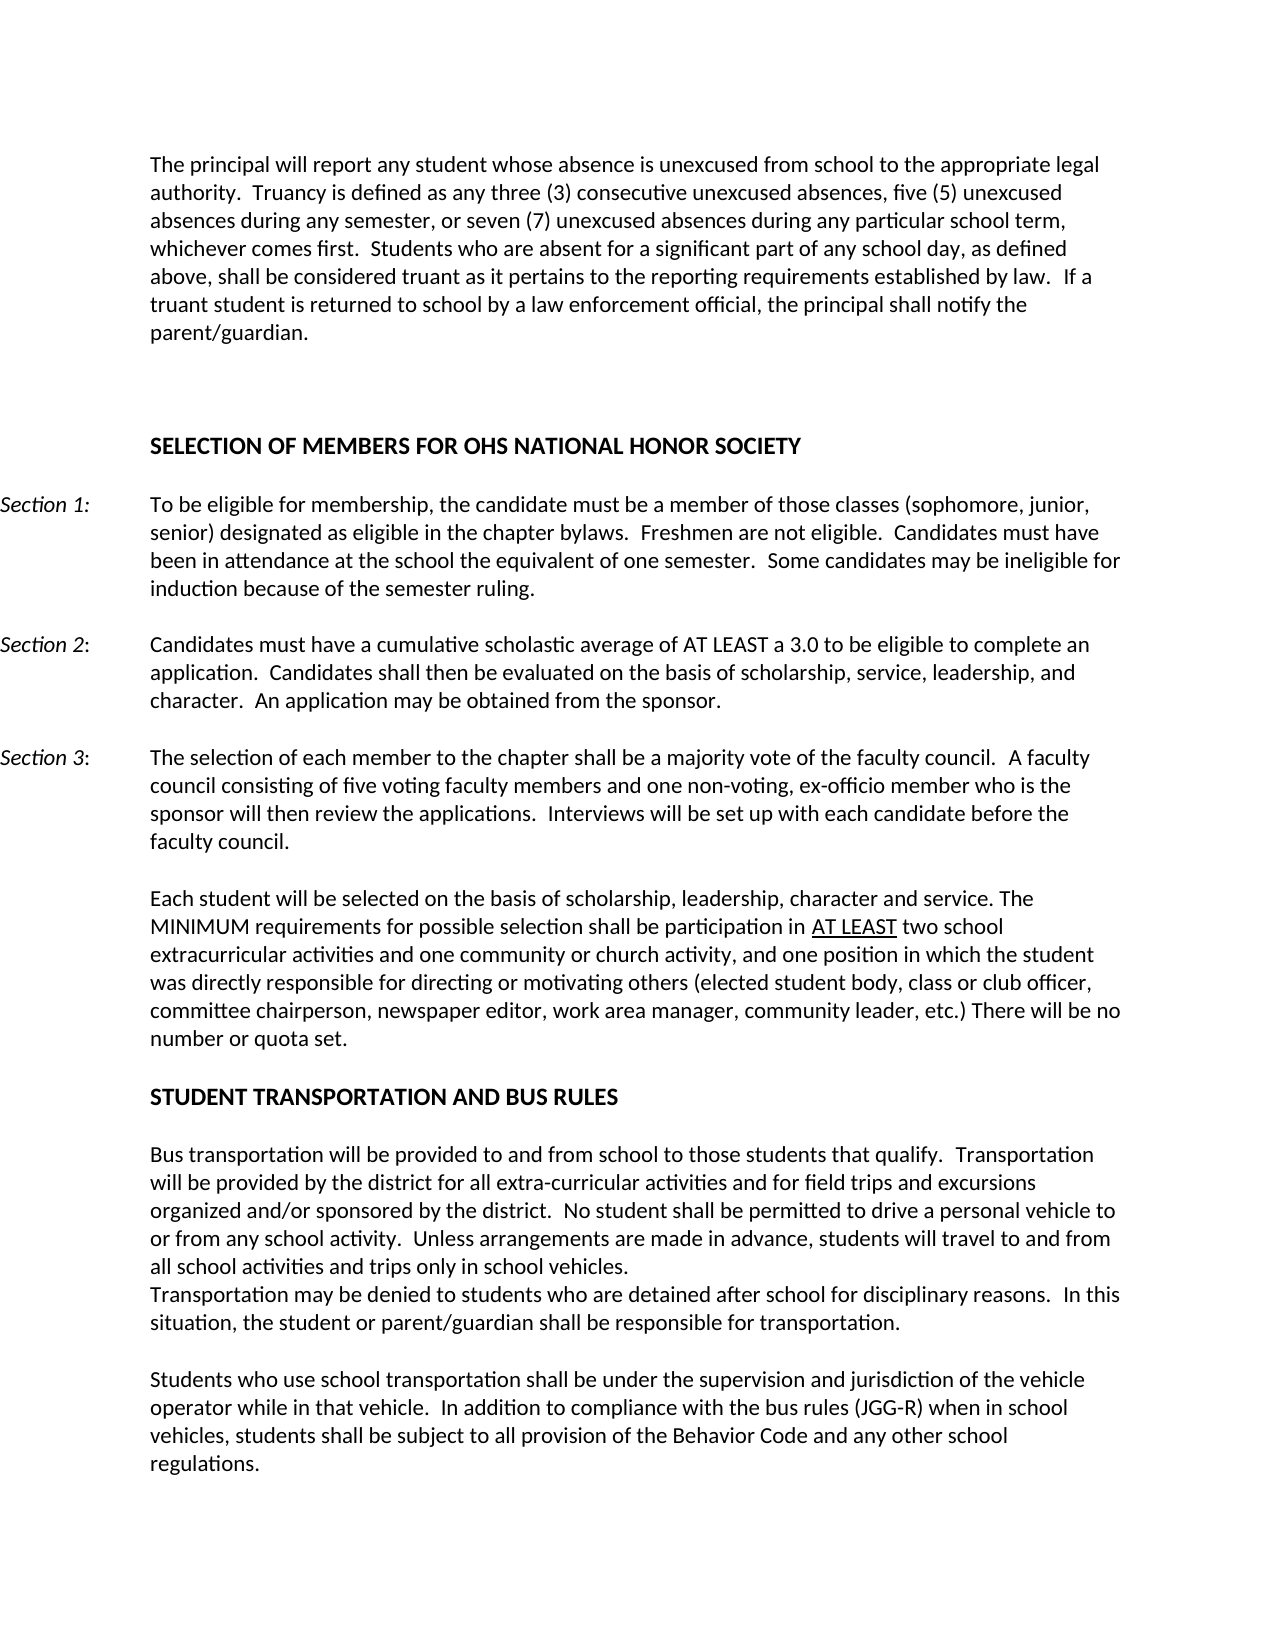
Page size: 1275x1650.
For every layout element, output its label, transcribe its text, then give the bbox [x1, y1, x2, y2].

text Section 2: Candidates must have a cumulative scholastic average of AT LEAST a 3.0 to be eligible to complete an application. Candidates shall then be evaluated on the basis of scholarship, service, leadership, and character. An application may be obtained from the sponsor. [0, 631, 1125, 714]
text SELECTION OF MEMBERS FOR OHS NATIONAL HONOR SOCIETY [150, 430, 1125, 461]
text Section 1: To be eligible for membership, the candidate must be a member of those classes (sophomore, junior, senior) designated as eligible in the chapter bylaws. Freshmen are not eligible. Candidates must have been in attendance at the school the equivalent of one semester. Some candidates may be ineligible for induction because of the semester ruling. [0, 490, 1125, 602]
text Students who use school transportation shall be under the supervision and jurisdiction of the vehicle operator while in that vehicle. In addition to compliance with the bus rules (JGG-R) when in school vehicles, students shall be subject to all provision of the Behavior Code and any other school regulations. [150, 1365, 1125, 1477]
text Transportation may be denied to students who are detained after school for disciplinary reasons. In this situation, the student or parent/guardian shall be responsible for transportation. [150, 1280, 1125, 1336]
text Bus transportation will be provided to and from school to those students that qualify. Transportation will be provided by the district for all extra-curricular activities and for field trips and excursions organized and/or sponsored by the district. No student shall be permitted to drive a personal vehicle to or from any school activity. Unless arrangements are made in advance, students will travel to and from all school activities and trips only in school vehicles. [150, 1140, 1125, 1280]
text STUDENT TRANSPORTATION AND BUS RULES [150, 1081, 1125, 1112]
text Section 3: The selection of each member to the chapter shall be a majority vote of the faculty council. A faculty council consisting of five voting faculty members and one non-voting, ex-officio member who is the sponsor will then review the applications. Interviews will be set up with each candidate before the faculty council. [0, 743, 1125, 855]
text The principal will report any student whose absence is unexcused from school to the appropriate legal authority. Truancy is defined as any three (3) consecutive unexcused absences, five (5) unexcused absences during any semester, or seven (7) unexcused absences during any particular school term, whichever comes first. Students who are absent for a significant part of any school day, as defined above, shall be considered truant as it pertains to the reporting requirements established by law. If a truant student is returned to school by a law enforcement official, the principal shall notify the parent/guardian. [150, 150, 1125, 346]
text Each student will be selected on the basis of scholarship, leadership, character and service. The MINIMUM requirements for possible selection shall be participation in AT LEAST two school extracurricular activities and one community or church activity, and one position in which the student was directly responsible for directing or motivating others (elected student body, class or club officer, committee chairperson, newspaper editor, work area manager, community leader, etc.) There will be no number or quota set. [150, 884, 1125, 1052]
